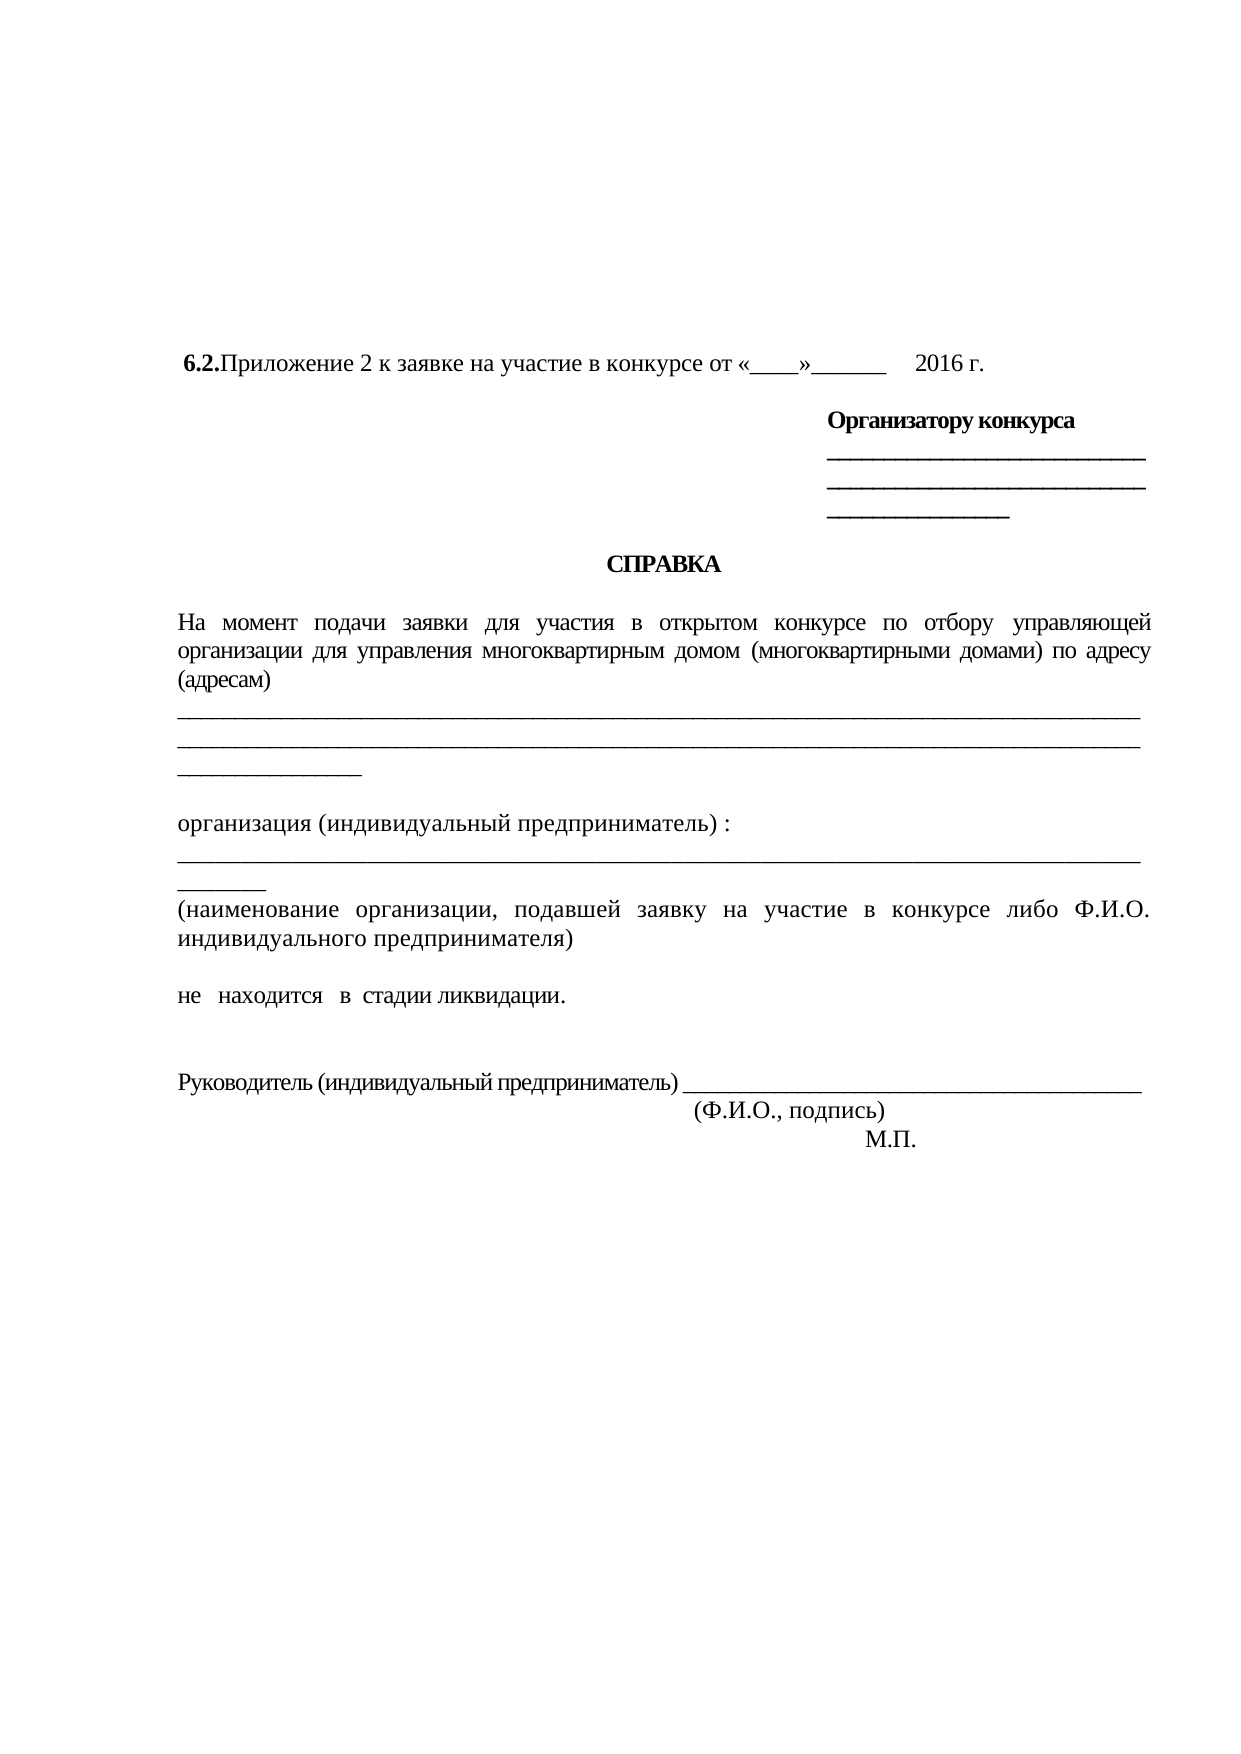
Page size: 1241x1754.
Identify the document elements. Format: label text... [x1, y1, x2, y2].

text ________________________________________________________________________ [827, 434, 1152, 521]
text Руководитель (индивидуальный предприниматель) ________________________________________ [177, 1067, 1152, 1096]
text (Ф.И.О., подпись) [177, 1096, 1152, 1124]
text 6.2.Приложение 2 к заявке на участие в конкурсе от «____»______ 2016 г. [177, 348, 1152, 377]
text ___________________________________________________________________________________ [177, 837, 1152, 894]
text ________________________________________________________________________________________________________________________________________________________________________________________ [177, 693, 1152, 779]
text организация (индивидуальный предприниматель) : [177, 808, 1152, 837]
text (наименование организации, подавшей заявку на участие в конкурсе либо Ф.И.О. индивидуального предпринимателя) [177, 894, 1152, 952]
text Организатору конкурса [827, 406, 1152, 434]
text не находится в стадии ликвидации. [177, 981, 1152, 1009]
text М.П. [177, 1124, 1152, 1153]
text СПРАВКА [177, 549, 1152, 578]
text На момент подачи заявки для участия в открытом конкурсе по отбору управляющей организации для управления многоквартирным домом (многоквартирными домами) по адресу (адресам) [177, 607, 1152, 693]
